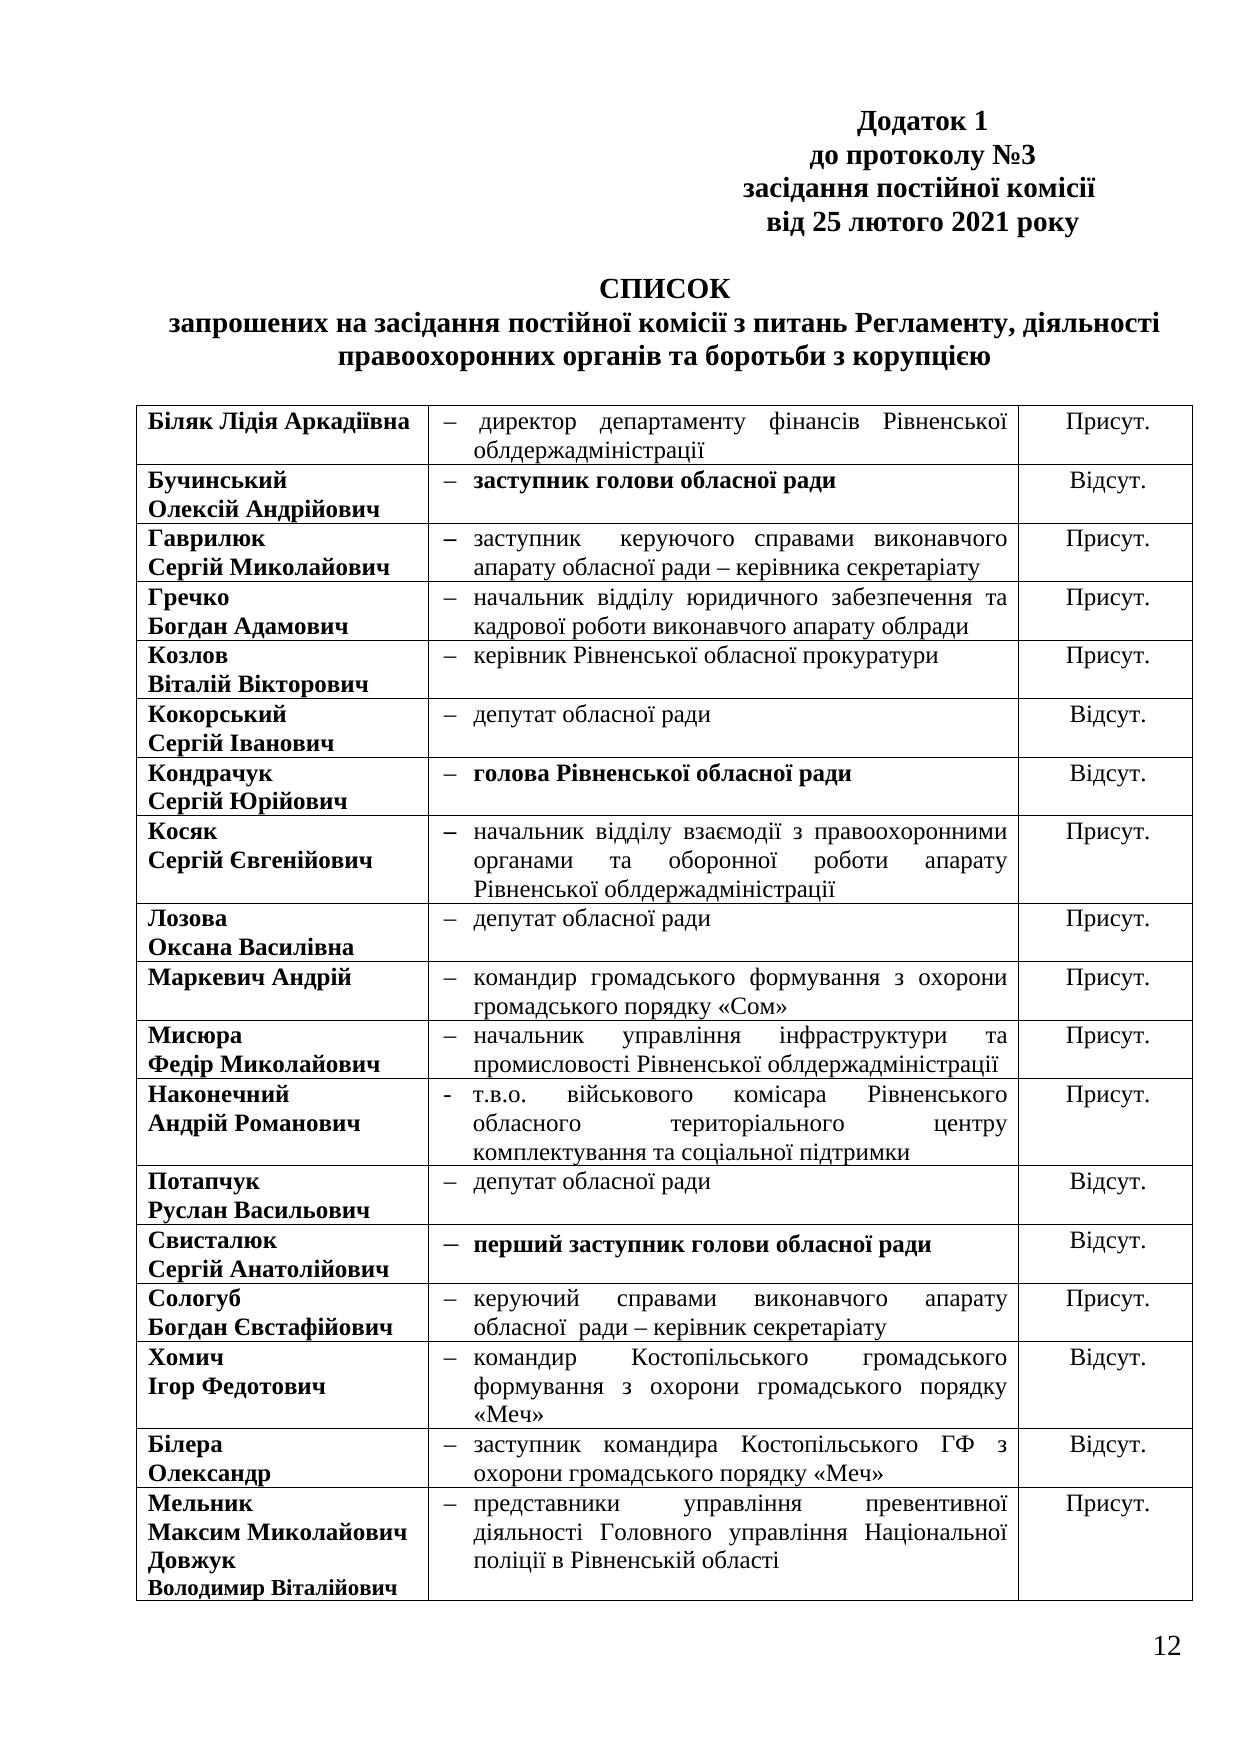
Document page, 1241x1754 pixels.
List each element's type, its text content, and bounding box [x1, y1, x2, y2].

table_cell Присут. [1019, 1488, 1192, 1600]
table_cell Відсут. [1019, 758, 1192, 815]
table_cell Присут. [1019, 641, 1192, 698]
table_cell Присут. [1019, 1021, 1192, 1078]
table_header Присут. [1019, 406, 1192, 464]
table_cell керуючий справами виконавчого апарату обласної ради – керівник секретаріату [429, 1284, 1018, 1341]
table_cell депутат обласної ради [429, 904, 1018, 961]
table_cell Косяк Сергій Євгенійович [137, 816, 428, 902]
table_cell командир Костопільського громадського формування з охорони громадського порядку «Меч» [429, 1342, 1018, 1428]
table_cell Присут. [1019, 524, 1192, 581]
table_cell Присут. [1019, 962, 1192, 1019]
table_header Біляк Лідія Аркадіївна [137, 406, 428, 464]
table_cell Відсут. [1019, 465, 1192, 522]
table_cell начальник управління інфраструктури та промисловості Рівненської облдержадміністрації [429, 1021, 1018, 1078]
table_cell Мисюра Федір Миколайович [137, 1021, 428, 1078]
table_cell начальник відділу юридичного забезпечення та кадрової роботи виконавчого апарату облради [429, 582, 1018, 639]
text запрошених на засідання постійної комісії з питань Регламенту, діяльності правоохоронних органів та боротьби з корупцією [148, 305, 1181, 372]
table_cell заступник керуючого справами виконавчого апарату обласної ради – керівника секретаріату [429, 524, 1018, 581]
table_cell командир громадського формування з охорони громадського порядку «Сом» [429, 962, 1018, 1019]
table_cell Хомич Ігор Федотович [137, 1342, 428, 1428]
table_cell Гречко Богдан Адамович [137, 582, 428, 639]
table_cell т.в.о. військового комісара Рівненського обласного територіального центру комплектування та соціальної підтримки [429, 1079, 1018, 1165]
table_cell представники управління превентивної діяльності Головного управління Національної поліції в Рівненській області [429, 1488, 1018, 1600]
table_cell депутат обласної ради [429, 1166, 1018, 1224]
table_cell Відсут. [1019, 1429, 1192, 1487]
table_cell Відсут. [1019, 1225, 1192, 1282]
table_cell Сологуб Богдан Євстафійович [137, 1284, 428, 1341]
table_cell заступник командира Костопільського ГФ з охорони громадського порядку «Меч» [429, 1429, 1018, 1487]
table_cell Присут. [1019, 582, 1192, 639]
table_cell перший заступник голови обласної ради [429, 1225, 1018, 1282]
table_cell голова Рівненської обласної ради [429, 758, 1018, 815]
table_cell Присут. [1019, 1284, 1192, 1341]
table_header – директор департаменту фінансів Рівненської облдержадміністрації [429, 406, 1018, 464]
table_cell Потапчук Руслан Васильович [137, 1166, 428, 1224]
table_cell начальник відділу взаємодії з правоохоронними органами та оборонної роботи апарату Рівненської облдержадміністрації [429, 816, 1018, 902]
table_cell Відсут. [1019, 1166, 1192, 1224]
table_cell Відсут. [1019, 1342, 1192, 1428]
text до протоколу №3 [664, 137, 1181, 171]
text засідання постійної комісії від 25 лютого 2021 року [664, 171, 1181, 238]
table_cell Бучинський Олексій Андрійович [137, 465, 428, 522]
table_cell Лозова Оксана Василівна [137, 904, 428, 961]
table_cell Присут. [1019, 816, 1192, 902]
table_cell Свисталюк Сергій Анатолійович [137, 1225, 428, 1282]
table_cell Кокорський Сергій Іванович [137, 699, 428, 757]
table_cell заступник голови обласної ради [429, 465, 1018, 522]
table_cell Маркевич Андрій [137, 962, 428, 1019]
text Додаток 1 [664, 103, 1181, 137]
table_cell Білера Олександр [137, 1429, 428, 1487]
table_cell Мельник Максим Миколайович Довжук Володимир Віталійович [137, 1488, 428, 1600]
text СПИСОК [148, 271, 1181, 305]
table_cell Присут. [1019, 1079, 1192, 1165]
table_cell керівник Рівненської обласної прокуратури [429, 641, 1018, 698]
table_cell Відсут. [1019, 699, 1192, 757]
table_cell депутат обласної ради [429, 699, 1018, 757]
table_cell Присут. [1019, 904, 1192, 961]
table_cell Наконечний Андрій Романович [137, 1079, 428, 1165]
table_cell Гаврилюк Сергій Миколайович [137, 524, 428, 581]
table_cell Кондрачук Сергій Юрійович [137, 758, 428, 815]
table_cell Козлов Віталій Вікторович [137, 641, 428, 698]
